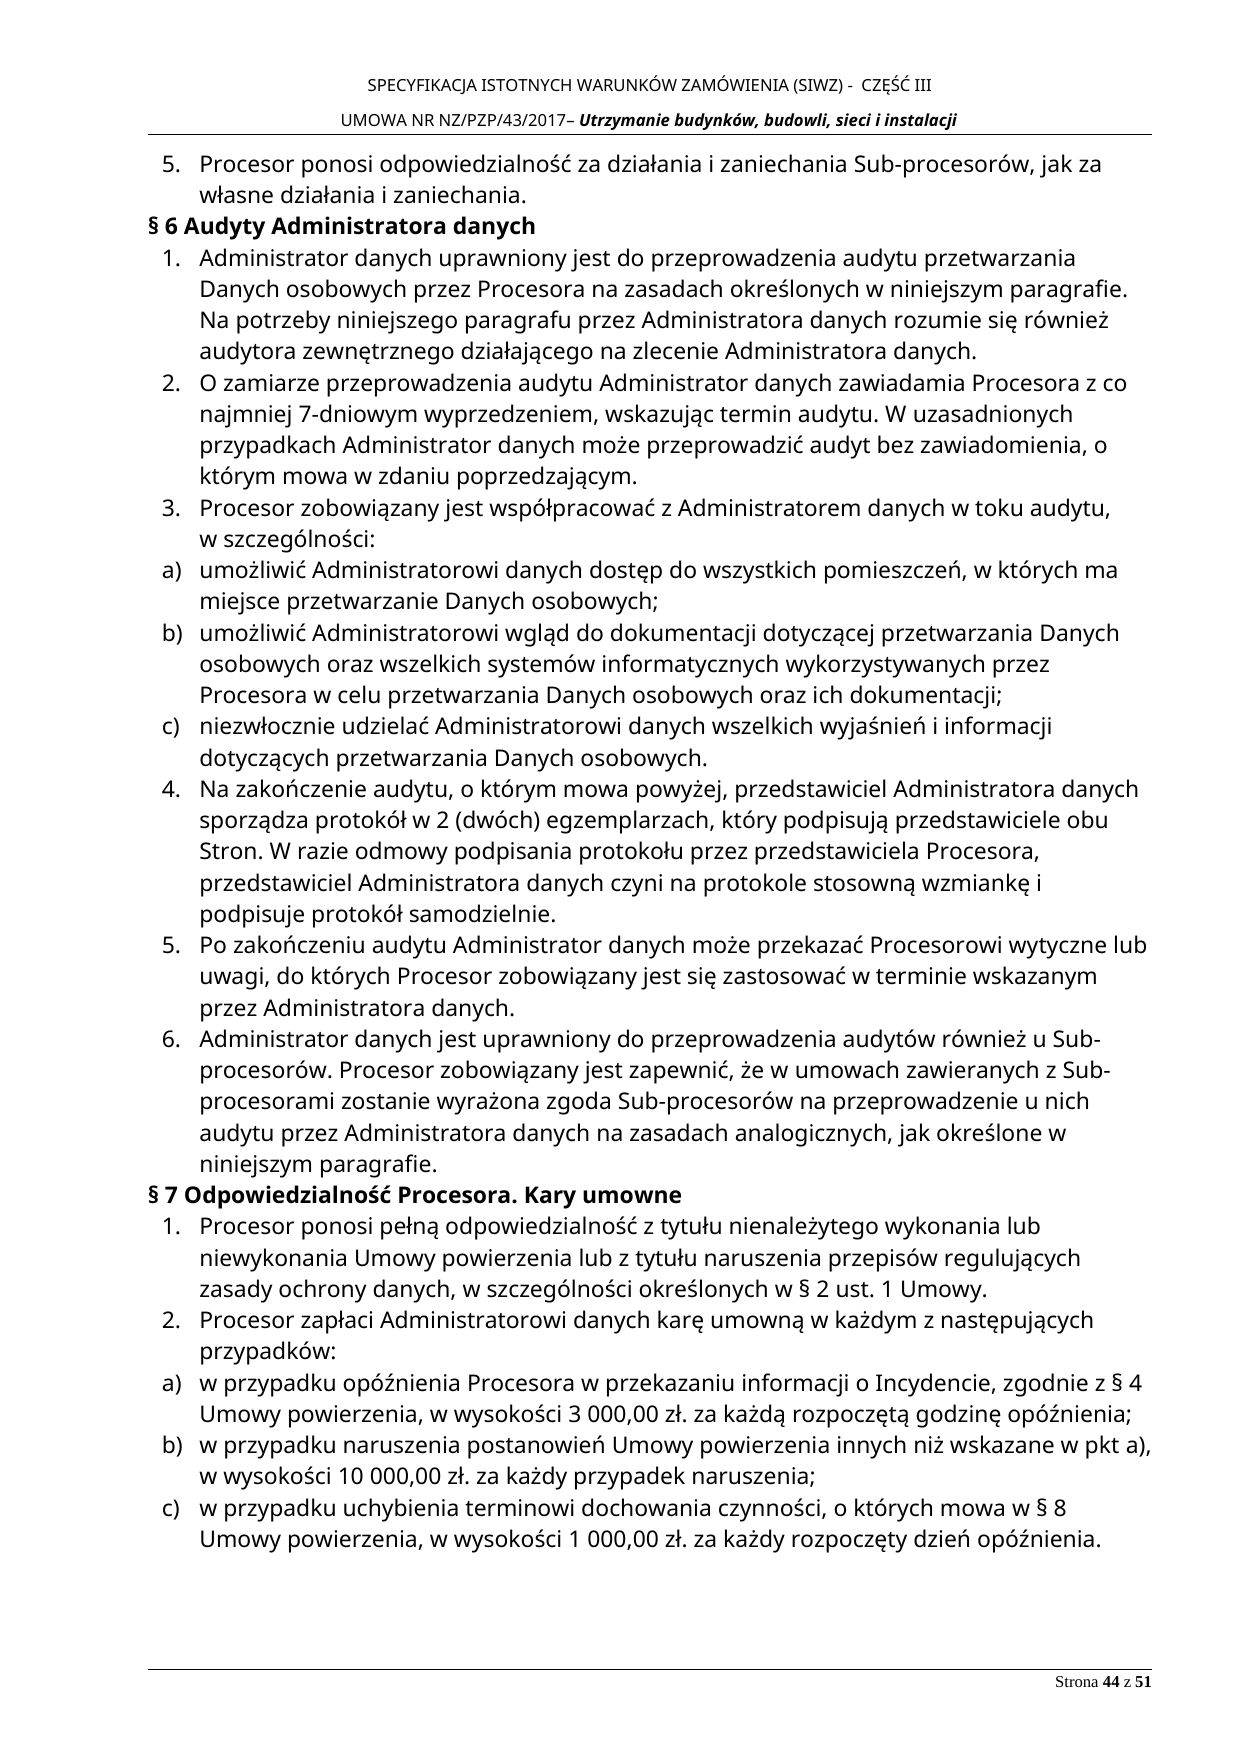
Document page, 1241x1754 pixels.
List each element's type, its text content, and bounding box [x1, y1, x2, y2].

list Administrator danych uprawniony jest do przeprowadzenia audytu przetwarzania Danych osobowych przez Procesora na zasadach określonych w niniejszym paragrafie. Na potrzeby niniejszego paragrafu przez Administratora danych rozumie się również audytora zewnętrznego działającego na zlecenie Administratora danych. [162, 241, 1152, 366]
text § 6 Audyty Administratora danych [148, 210, 1152, 241]
list Po zakończeniu audytu Administrator danych może przekazać Procesorowi wytyczne lub uwagi, do których Procesor zobowiązany jest się zastosować w terminie wskazanym przez Administratora danych. [162, 929, 1152, 1023]
list w przypadku naruszenia postanowień Umowy powierzenia innych niż wskazane w pkt a), w wysokości 10 000,00 zł. za każdy przypadek naruszenia; [162, 1429, 1152, 1491]
list Procesor ponosi odpowiedzialność za działania i zaniechania Sub-procesorów, jak za własne działania i zaniechania. [162, 148, 1152, 210]
list w przypadku opóźnienia Procesora w przekazaniu informacji o Incydencie, zgodnie z § 4 Umowy powierzenia, w wysokości 3 000,00 zł. za każdą rozpoczętą godzinę opóźnienia; [162, 1366, 1152, 1429]
list niezwłocznie udzielać Administratorowi danych wszelkich wyjaśnień i informacji dotyczących przetwarzania Danych osobowych. [162, 710, 1152, 773]
list umożliwić Administratorowi wgląd do dokumentacji dotyczącej przetwarzania Danych osobowych oraz wszelkich systemów informatycznych wykorzystywanych przez Procesora w celu przetwarzania Danych osobowych oraz ich dokumentacji; [162, 616, 1152, 710]
list umożliwić Administratorowi danych dostęp do wszystkich pomieszczeń, w których ma miejsce przetwarzanie Danych osobowych; [162, 554, 1152, 616]
list Procesor zapłaci Administratorowi danych karę umowną w każdym z następujących przypadków: [162, 1304, 1152, 1366]
list Procesor zobowiązany jest współpracować z Administratorem danych w toku audytu, w szczególności: [162, 491, 1152, 554]
text § 7 Odpowiedzialność Procesora. Kary umowne [148, 1179, 1152, 1210]
list Na zakończenie audytu, o którym mowa powyżej, przedstawiciel Administratora danych sporządza protokół w 2 (dwóch) egzemplarzach, który podpisują przedstawiciele obu Stron. W razie odmowy podpisania protokołu przez przedstawiciela Procesora, przedstawiciel Administratora danych czyni na protokole stosowną wzmiankę i podpisuje protokół samodzielnie. [162, 773, 1152, 929]
list w przypadku uchybienia terminowi dochowania czynności, o których mowa w § 8 Umowy powierzenia, w wysokości 1 000,00 zł. za każdy rozpoczęty dzień opóźnienia. [162, 1491, 1152, 1554]
list Procesor ponosi pełną odpowiedzialność z tytułu nienależytego wykonania lub niewykonania Umowy powierzenia lub z tytułu naruszenia przepisów regulujących zasady ochrony danych, w szczególności określonych w § 2 ust. 1 Umowy. [162, 1210, 1152, 1304]
list O zamiarze przeprowadzenia audytu Administrator danych zawiadamia Procesora z co najmniej 7-dniowym wyprzedzeniem, wskazując termin audytu. W uzasadnionych przypadkach Administrator danych może przeprowadzić audyt bez zawiadomienia, o którym mowa w zdaniu poprzedzającym. [162, 366, 1152, 491]
list Administrator danych jest uprawniony do przeprowadzenia audytów również u Sub-procesorów. Procesor zobowiązany jest zapewnić, że w umowach zawieranych z Sub-procesorami zostanie wyrażona zgoda Sub-procesorów na przeprowadzenie u nich audytu przez Administratora danych na zasadach analogicznych, jak określone w niniejszym paragrafie. [162, 1023, 1152, 1179]
